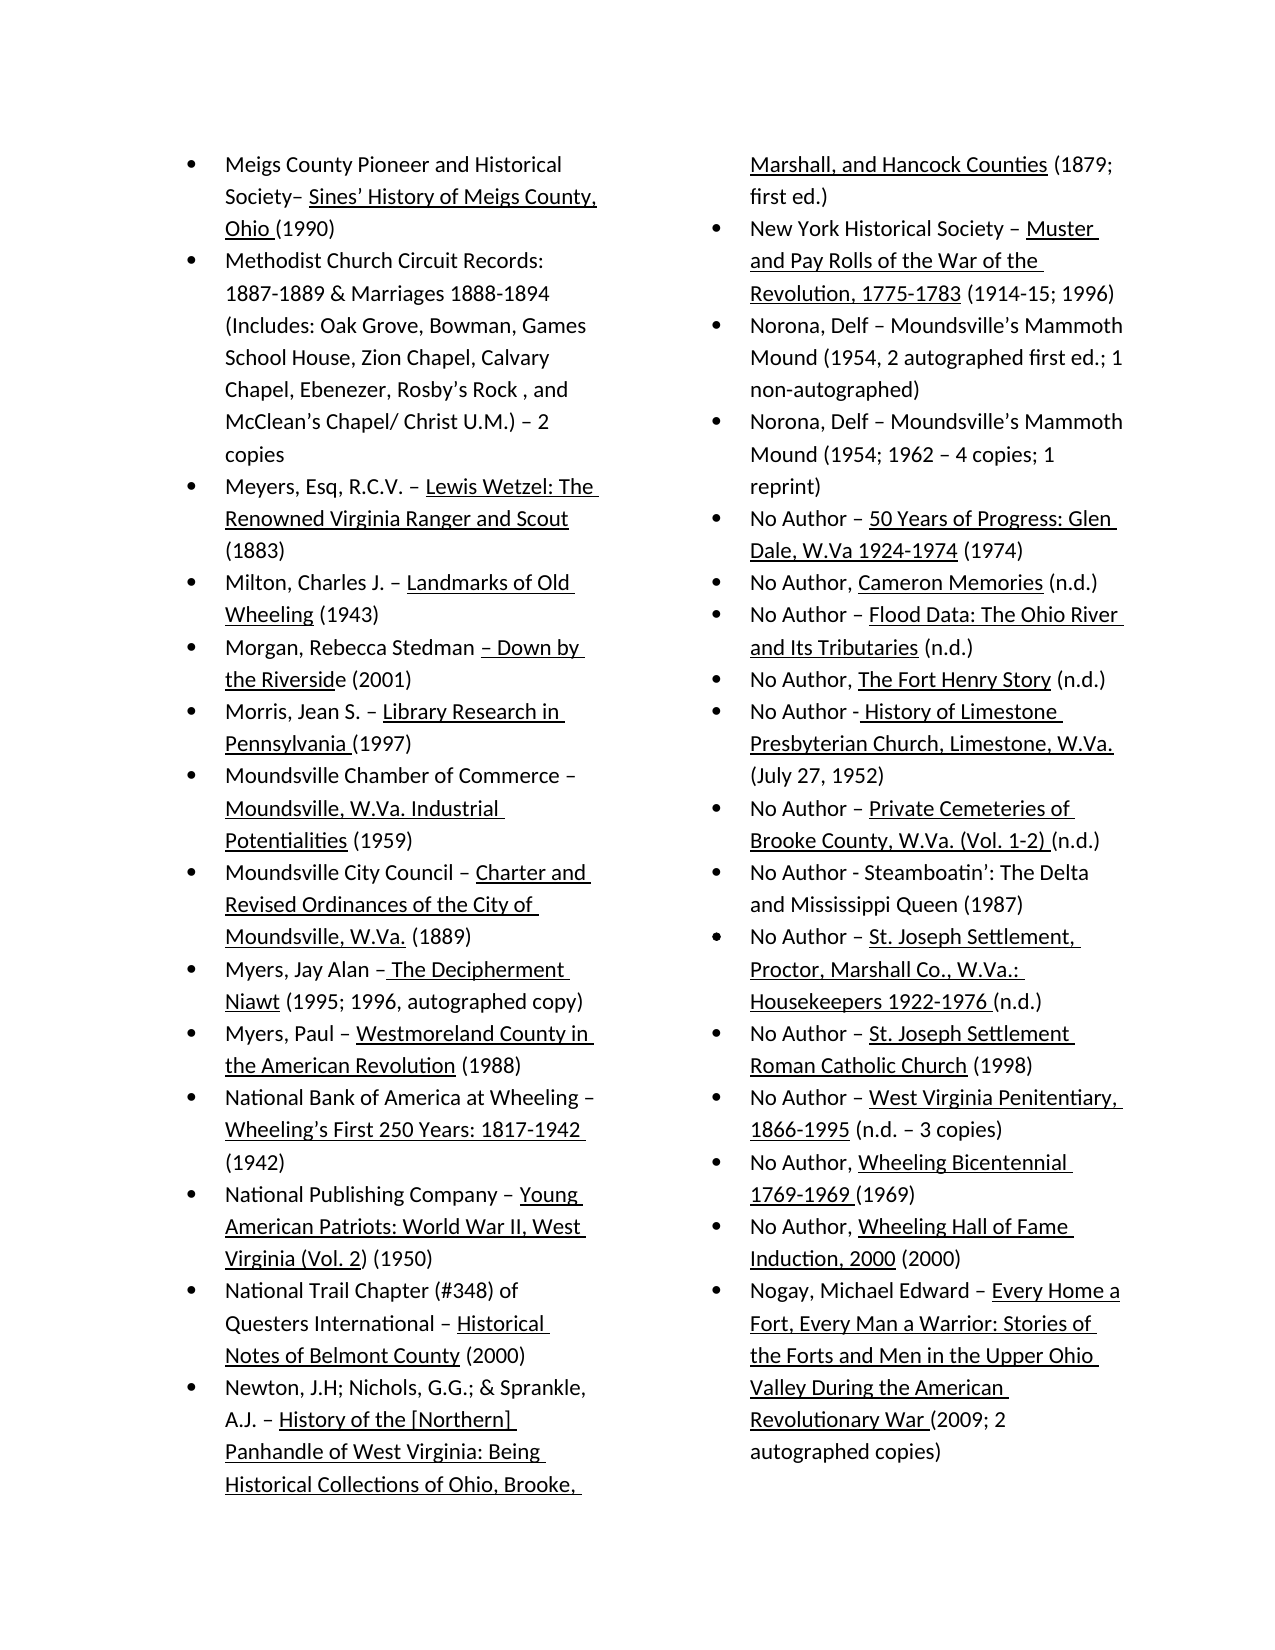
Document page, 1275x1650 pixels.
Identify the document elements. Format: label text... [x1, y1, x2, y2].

list Myers, Paul – Westmoreland County in the American Revolution (1988) [187, 1019, 600, 1079]
list No Author – St. Joseph Settlement Roman Catholic Church (1998) [712, 1019, 1125, 1079]
list Newton, J.H; Nichols, G.G.; & Sprankle, A.J. – History of the [Northern] Panhandle of West Virginia: Being Historical Collections of Ohio, Brooke, Marshall, and Hancock Counties (1879; first ed.) [187, 1373, 600, 1498]
list Meigs County Pioneer and Historical Society– Sines’ History of Meigs County, Ohio (1990) [187, 150, 600, 242]
list No Author – Flood Data: The Ohio River and Its Tributaries (n.d.) [712, 601, 1125, 661]
list Moundsville City Council – Charter and Revised Ordinances of the City of Moundsville, W.Va. (1889) [187, 858, 600, 951]
list Norona, Delf – Moundsville’s Mammoth Mound (1954; 1962 – 4 copies; 1 reprint) [712, 407, 1125, 500]
list Norona, Delf – Moundsville’s Mammoth Mound (1954, 2 autographed first ed.; 1 non-autographed) [712, 311, 1125, 403]
list No Author, Cameron Memories (n.d.) [712, 568, 1125, 596]
list No Author, Wheeling Bicentennial 1769-1969 (1969) [712, 1148, 1125, 1208]
list National Trail Chapter (#348) of Questers International – Historical Notes of Belmont County (2000) [187, 1277, 600, 1369]
list New York Historical Society – Muster and Pay Rolls of the War of the Revolution, 1775-1783 (1914-15; 1996) [712, 214, 1125, 307]
list Newton, J.H; Nichols, G.G.; & Sprankle, A.J. – History of the [Northern] Panhandle of West Virginia: Being Historical Collections of Ohio, Brooke, Marshall, and Hancock Counties (1879; first ed.) [712, 150, 1125, 210]
list National Publishing Company – Young American Patriots: World War II, West Virginia (Vol. 2) (1950) [187, 1180, 600, 1272]
list No Author, The Fort Henry Story (n.d.) [712, 665, 1125, 693]
list Methodist Church Circuit Records: 1887-1889 & Marriages 1888-1894 (Includes: Oak Grove, Bowman, Games School House, Zion Chapel, Calvary Chapel, Ebenezer, Rosby’s Rock , and McClean’s Chapel/ Christ U.M.) – 2 copies [187, 247, 600, 468]
list Morgan, Rebecca Stedman – Down by the Riverside (2001) [187, 633, 600, 693]
list No Author - History of Limestone Presbyterian Church, Limestone, W.Va. (July 27, 1952) [712, 697, 1125, 789]
list No Author – St. Joseph Settlement, Proctor, Marshall Co., W.Va.: Housekeepers 1922-1976 (n.d.) [712, 922, 1125, 1015]
list Nogay, Michael Edward – Every Home a Fort, Every Man a Warrior: Stories of the Forts and Men in the Upper Ohio Valley During the American Revolutionary War (2009; 2 autographed copies) [712, 1277, 1125, 1466]
list Moundsville Chamber of Commerce – Moundsville, W.Va. Industrial Potentialities (1959) [187, 762, 600, 854]
list No Author – Private Cemeteries of Brooke County, W.Va. (Vol. 1-2) (n.d.) [712, 794, 1125, 854]
list Myers, Jay Alan – The Decipherment Niawt (1995; 1996, autographed copy) [187, 955, 600, 1015]
list No Author – West Virginia Penitentiary, 1866-1995 (n.d. – 3 copies) [712, 1083, 1125, 1144]
list Morris, Jean S. – Library Research in Pennsylvania (1997) [187, 697, 600, 757]
list Milton, Charles J. – Landmarks of Old Wheeling (1943) [187, 568, 600, 629]
list Meyers, Esq, R.C.V. – Lewis Wetzel: The Renowned Virginia Ranger and Scout (1883) [187, 472, 600, 564]
list No Author – 50 Years of Progress: Glen Dale, W.Va 1924-1974 (1974) [712, 504, 1125, 564]
list National Bank of America at Wheeling – Wheeling’s First 250 Years: 1817-1942 (1942) [187, 1083, 600, 1176]
list No Author - Steamboatin’: The Delta and Mississippi Queen (1987) [712, 858, 1125, 918]
list No Author, Wheeling Hall of Fame Induction, 2000 (2000) [712, 1212, 1125, 1272]
